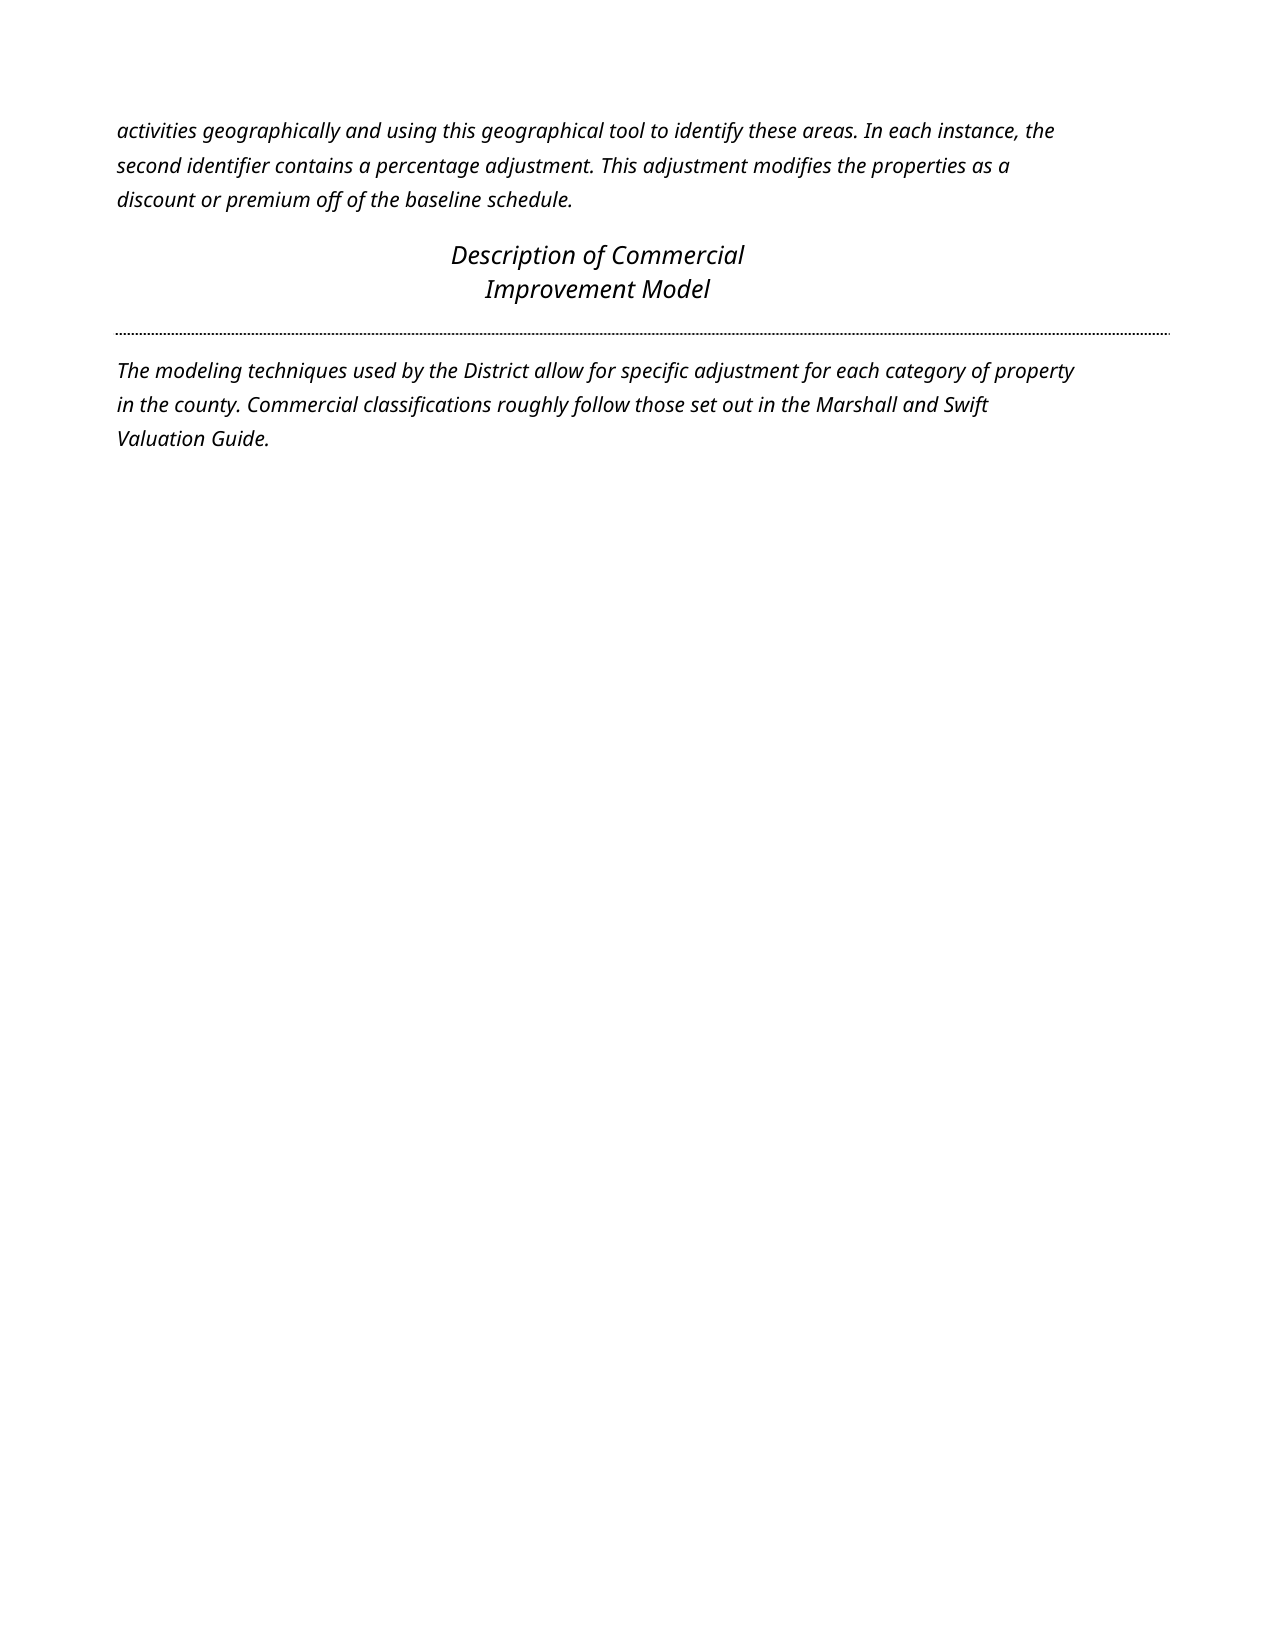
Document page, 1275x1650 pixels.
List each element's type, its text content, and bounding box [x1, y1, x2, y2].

subtitle Description of Commercial Improvement Model [391, 238, 807, 306]
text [117, 117, 1080, 213]
text The modeling techniques used by the District allow for specific adjustment for each category of property in the county. Commercial classifications roughly follow those set out in the Marshall and Swift Valuation Guide. [117, 356, 1080, 452]
